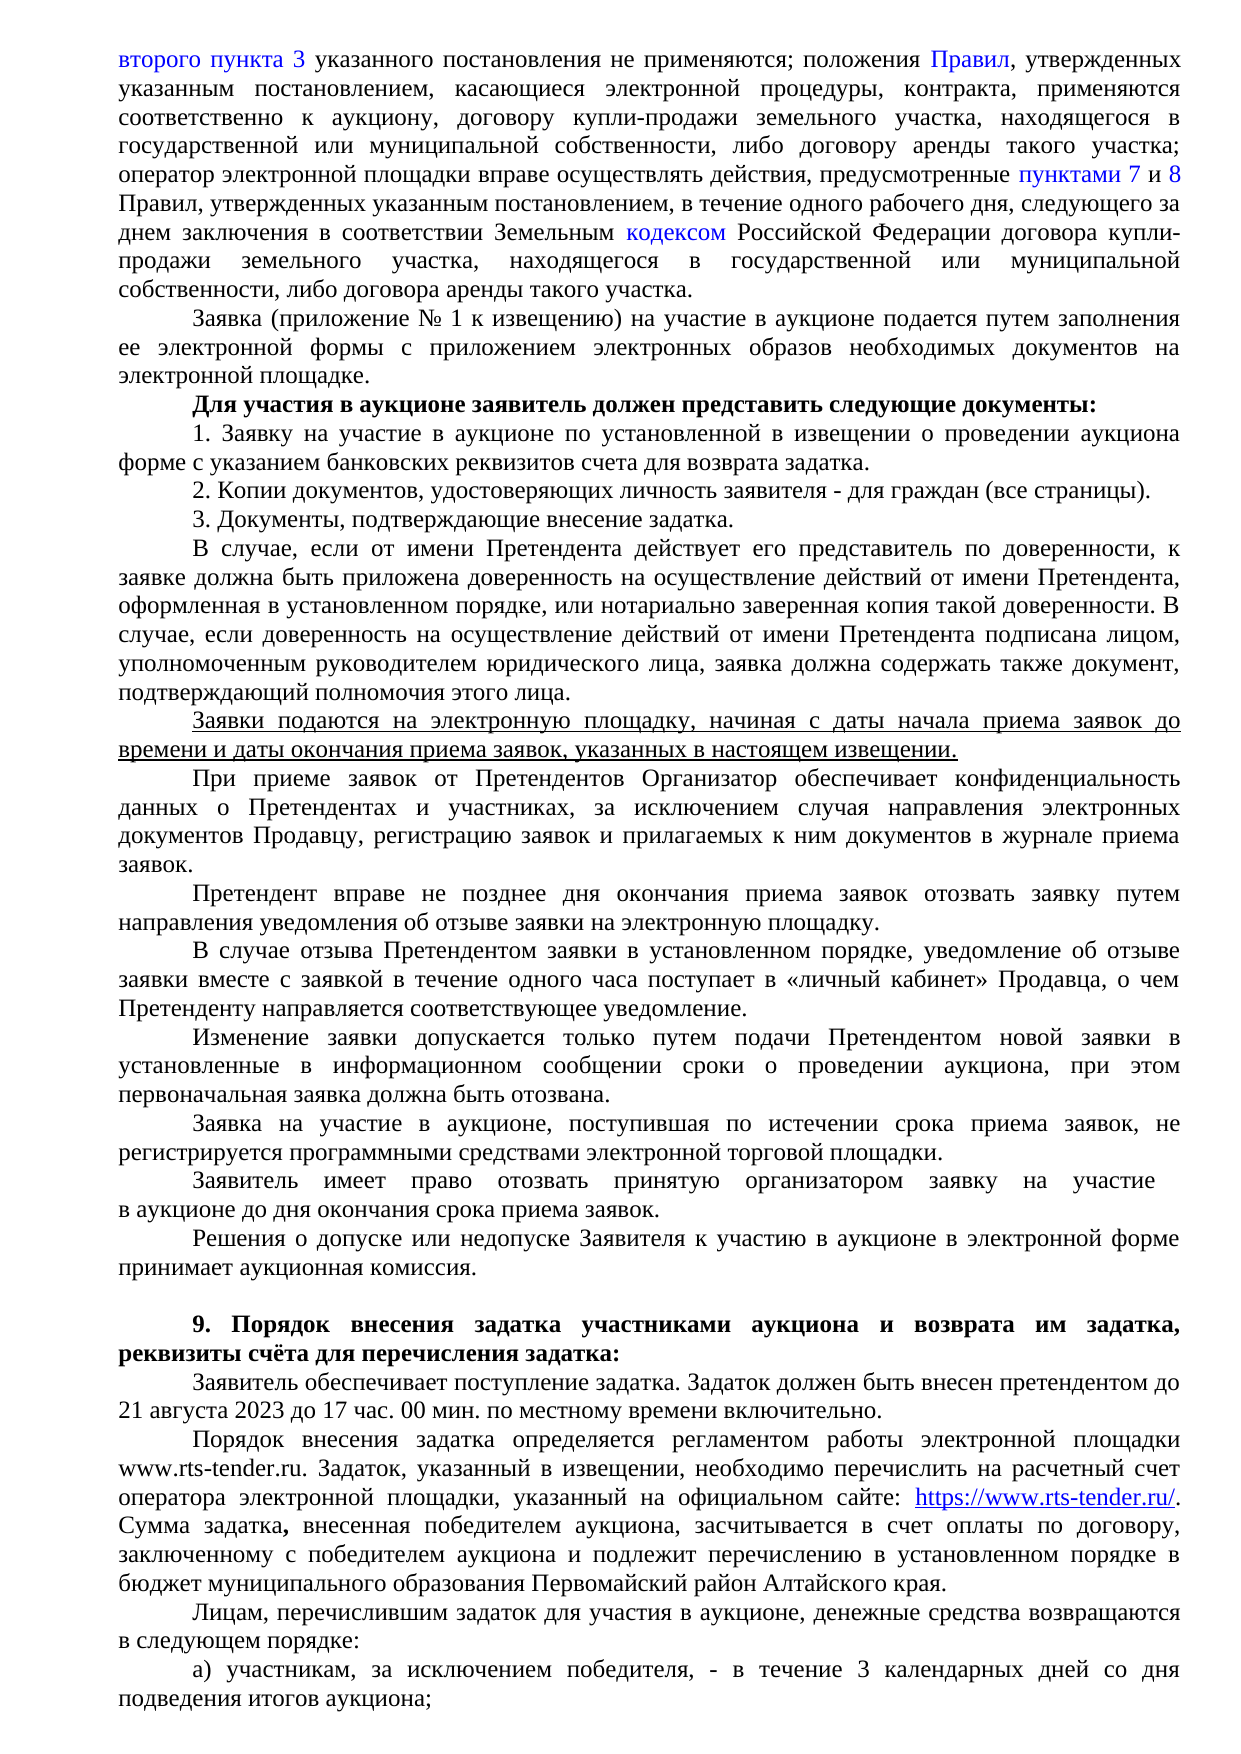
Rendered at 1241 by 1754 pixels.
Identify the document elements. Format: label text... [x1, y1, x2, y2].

text 1. Заявку на участие в аукционе по установленной в извещении о проведении аукциона форме с указанием банковских реквизитов счета для возврата задатка. [118, 418, 1181, 476]
text Лицам, перечислившим задаток для участия в аукционе, денежные средства возвращаются в следующем порядке: [118, 1597, 1181, 1654]
text В случае отзыва Претендентом заявки в установленном порядке, уведомление об отзыве заявки вместе с заявкой в течение одного часа поступает в «личный кабинет» Продавца, о чем Претенденту направляется соответствующее уведомление. [118, 936, 1181, 1022]
text Заявитель имеет право отозвать принятую организатором заявку на участие в аукционе до дня окончания срока приема заявок. [118, 1166, 1181, 1223]
text Претендент вправе не позднее дня окончания приема заявок отозвать заявку путем направления уведомления об отзыве заявки на электронную площадку. [118, 878, 1181, 936]
text Порядок внесения задатка определяется регламентом работы электронной площадки www.rts-tender.ru. Задаток, указанный в извещении, необходимо перечислить на расчетный счет оператора электронной площадки, указанный на официальном сайте: https://www.rts-tender.ru/. Сумма задатка, внесенная победителем аукциона, засчитывается в счет оплаты по договору, заключенному с победителем аукциона и подлежит перечислению в установленном порядке в бюджет муниципального образования Первомайский район Алтайского края. [118, 1424, 1181, 1597]
text Заявитель обеспечивает поступление задатка. Задаток должен быть внесен претендентом до 21 августа 2023 до 17 час. 00 мин. по местному времени включительно. [118, 1367, 1181, 1424]
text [118, 44, 1181, 303]
text Заявка (приложение № 1 к извещению) на участие в аукционе подается путем заполнения ее электронной формы с приложением электронных образов необходимых документов на электронной площадке. [118, 303, 1181, 389]
text Заявка на участие в аукционе, поступившая по истечении срока приема заявок, не регистрируется программными средствами электронной торговой площадки. [118, 1108, 1181, 1166]
text Для участия в аукционе заявитель должен представить следующие документы: [118, 389, 1181, 418]
text Изменение заявки допускается только путем подачи Претендентом новой заявки в установленные в информационном сообщении сроки о проведении аукциона, при этом первоначальная заявка должна быть отозвана. [118, 1022, 1181, 1108]
text 9. Порядок внесения задатка участниками аукциона и возврата им задатка, реквизиты счёта для перечисления задатка: [118, 1309, 1181, 1367]
text 2. Копии документов, удостоверяющих личность заявителя - для граждан (все страницы). [118, 476, 1181, 504]
text а) участникам, за исключением победителя, - в течение 3 календарных дней со дня подведения итогов аукциона; [118, 1654, 1181, 1712]
text При приеме заявок от Претендентов Организатор обеспечивает конфиденциальность данных о Претендентах и участниках, за исключением случая направления электронных документов Продавцу, регистрацию заявок и прилагаемых к ним документов в журнале приема заявок. [118, 763, 1181, 878]
text Решения о допуске или недопуске Заявителя к участию в аукционе в электронной форме принимает аукционная комиссия. [118, 1223, 1181, 1281]
text Заявки подаются на электронную площадку, начиная с даты начала приема заявок до времени и даты окончания приема заявок, указанных в настоящем извещении. [118, 706, 1181, 763]
text В случае, если от имени Претендента действует его представитель по доверенности, к заявке должна быть приложена доверенность на осуществление действий от имени Претендента, оформленная в установленном порядке, или нотариально заверенная копия такой доверенности. В случае, если доверенность на осуществление действий от имени Претендента подписана лицом, уполномоченным руководителем юридического лица, заявка должна содержать также документ, подтверждающий полномочия этого лица. [118, 533, 1181, 706]
text 3. Документы, подтверждающие внесение задатка. [118, 504, 1181, 533]
